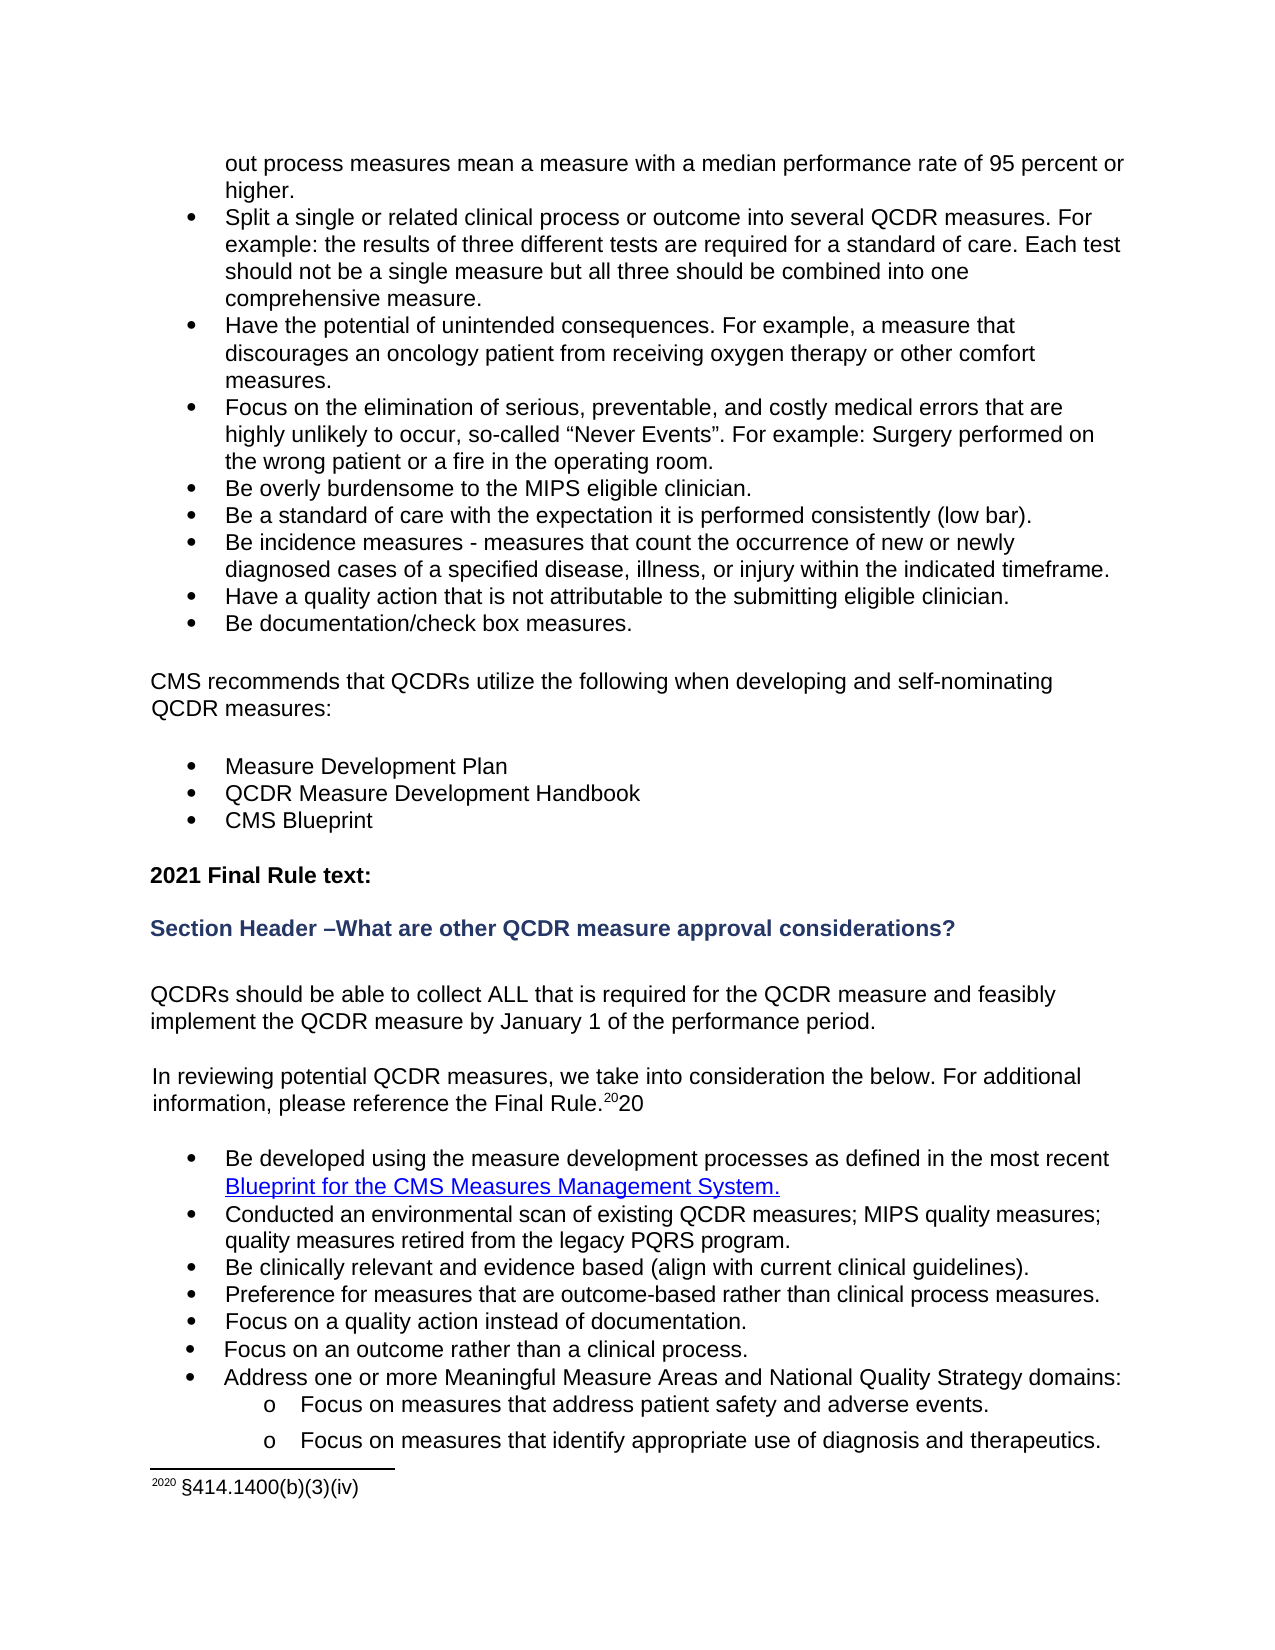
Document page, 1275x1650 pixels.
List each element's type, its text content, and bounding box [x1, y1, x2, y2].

list Be overly burdensome to the MIPS eligible clinician. [187, 475, 1125, 501]
list Have a quality action that is not attributable to the submitting eligible clinician. [187, 583, 1125, 610]
list Have the potential of unintended consequences. For example, a measure that discourages an oncology patient from receiving oxygen therapy or other comfort measures. [187, 312, 1125, 393]
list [187, 150, 1125, 203]
list Be developed using the measure development processes as defined in the most recent Blueprint for the CMS Measures Management System. [187, 1145, 1123, 1199]
list Measure Development Plan [187, 753, 1125, 779]
list Preference for measures that are outcome-based rather than clinical process measures. [187, 1281, 1125, 1308]
list Be a standard of care with the expectation it is performed consistently (low bar). [187, 502, 1125, 528]
list Conducted an environmental scan of existing QCDR measures; MIPS quality measures; quality measures retired from the legacy PQRS program. [187, 1201, 1125, 1253]
subtitle Section Header –What are other QCDR measure approval considerations? [150, 914, 1125, 941]
text CMS recommends that QCDRs utilize the following when developing and self-nominating QCDR measures: [150, 668, 1125, 722]
list Focus on a quality action instead of documentation. [187, 1308, 1123, 1334]
list Be documentation/check box measures. [187, 610, 1125, 637]
list Focus on measures that identify appropriate use of diagnosis and therapeutics. [263, 1427, 1123, 1456]
list QCDR Measure Development Handbook [187, 780, 1125, 807]
text In reviewing potential QCDR measures, we take into consideration the below. For additional information, please reference the Final Rule.20 [152, 1063, 1125, 1116]
list Focus on measures that address patient safety and adverse events. [263, 1391, 1123, 1420]
text 2021 Final Rule text: [150, 862, 1125, 889]
list Focus on the elimination of serious, preventable, and costly medical errors that are highly unlikely to occur, so-called “Never Events”. For example: Surgery performed on the wrong patient or a fire in the operating room. [187, 394, 1125, 474]
list Be incidence measures - measures that count the occurrence of new or newly diagnosed cases of a specified disease, illness, or injury within the indicated timeframe. [187, 529, 1125, 583]
list CMS Blueprint [187, 807, 1125, 834]
list Address one or more Meaningful Measure Areas and National Quality Strategy domains: [186, 1363, 1123, 1390]
text QCDRs should be able to collect ALL that is required for the QCDR measure and feasibly implement the QCDR measure by January 1 of the performance period. [150, 981, 1123, 1034]
list Focus on an outcome rather than a clinical process. [186, 1336, 1123, 1362]
list Split a single or related clinical process or outcome into several QCDR measures. For example: the results of three different tests are required for a standard of care. Each test should not be a single measure but all three should be combined into one comprehensive measure. [187, 204, 1125, 312]
list Be clinically relevant and evidence based (align with current clinical guidelines). [187, 1253, 1123, 1280]
